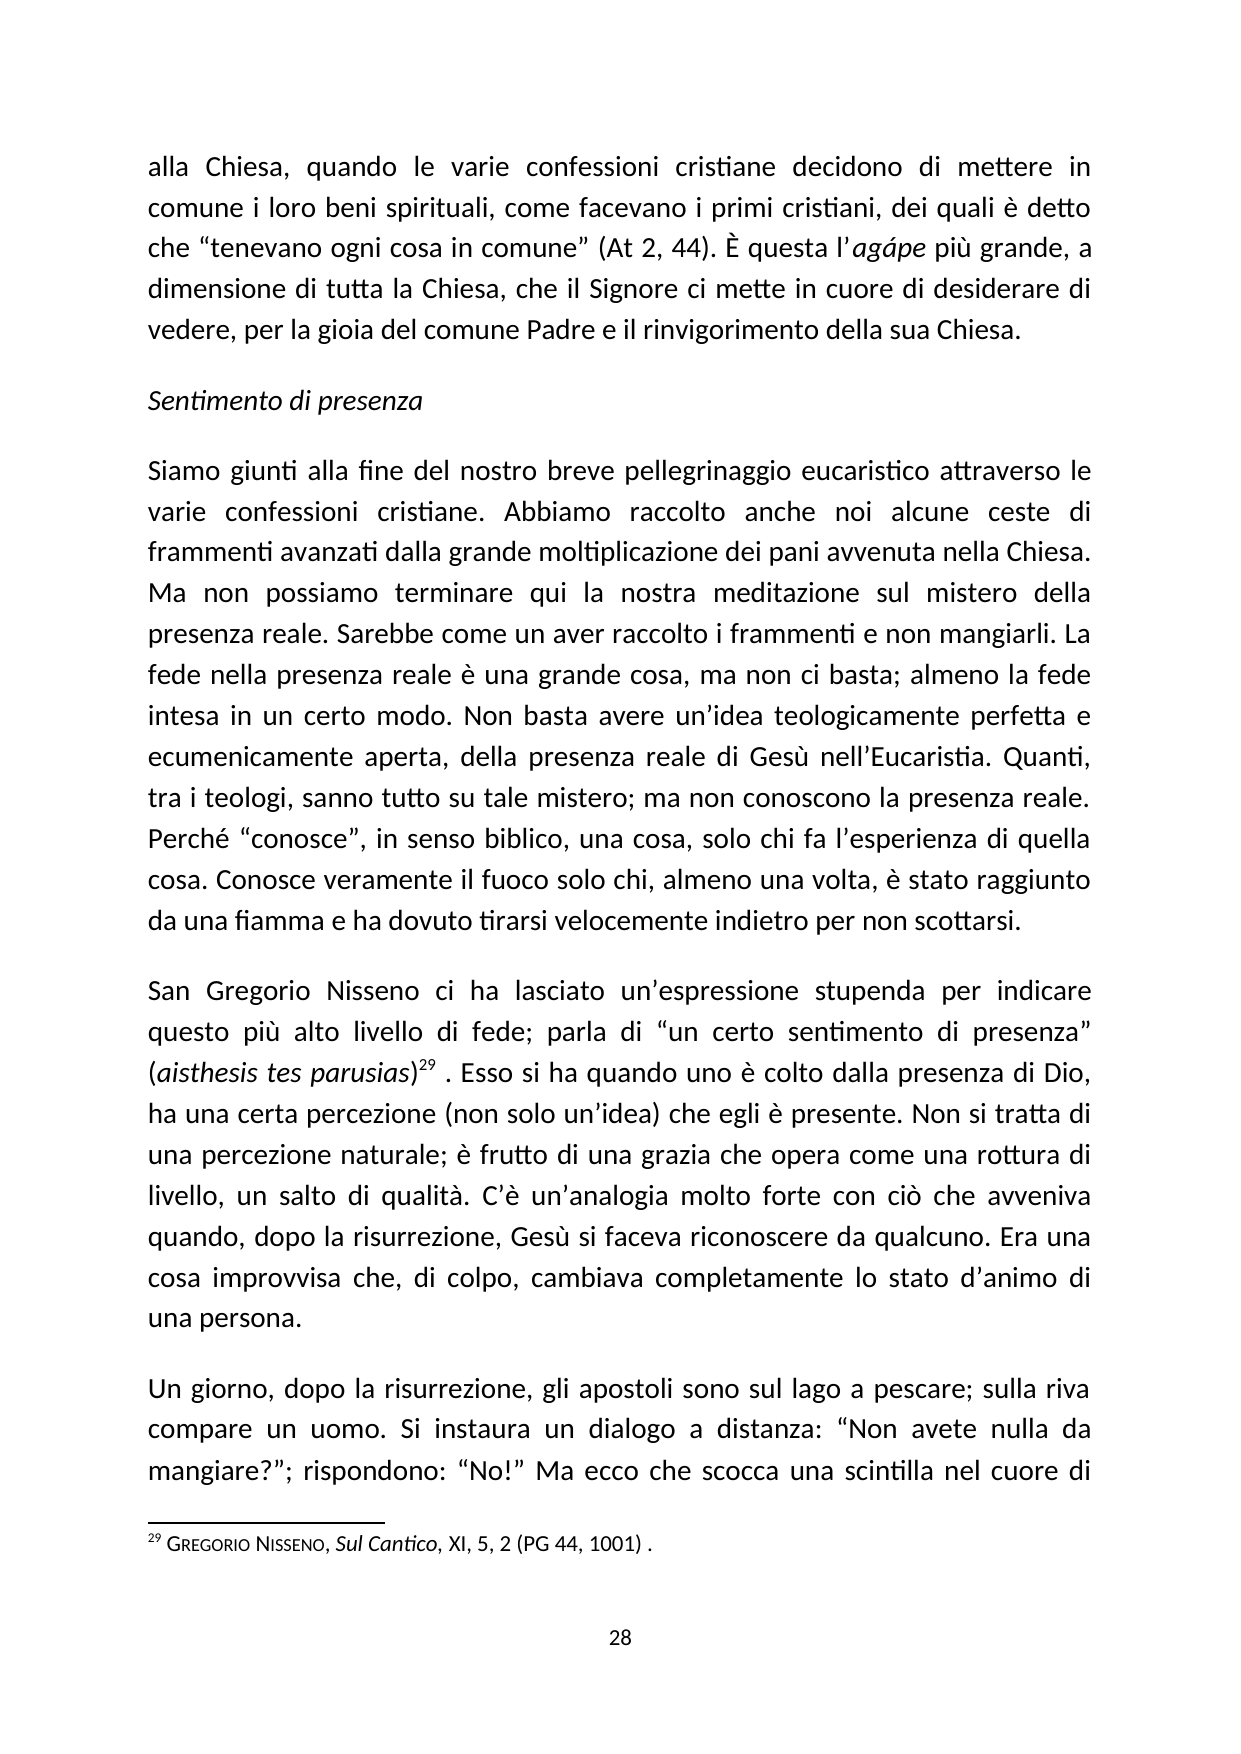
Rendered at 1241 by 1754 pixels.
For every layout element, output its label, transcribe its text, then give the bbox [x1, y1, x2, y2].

text Siamo giunti alla fine del nostro breve pellegrinaggio eucaristico attraverso le varie confessioni cristiane. Abbiamo raccolto anche noi alcune ceste di frammenti avanzati dalla grande moltiplicazione dei pani avvenuta nella Chiesa. Ma non possiamo terminare qui la nostra meditazione sul mistero della presenza reale. Sarebbe come un aver raccolto i frammenti e non mangiarli. La fede nella presenza reale è una grande cosa, ma non ci basta; almeno la fede intesa in un certo modo. Non basta avere un’idea teologicamente perfetta e ecumenicamente aperta, della presenza reale di Gesù nell’Eucaristia. Quanti, tra i teologi, sanno tutto su tale mistero; ma non conoscono la presenza reale. Perché “conosce”, in senso biblico, una cosa, solo chi fa l’esperienza di quella cosa. Conosce veramente il fuoco solo chi, almeno una volta, è stato raggiunto da una fiamma e ha dovuto tirarsi velocemente indietro per non scottarsi. [148, 452, 1092, 938]
text San Gregorio Nisseno ci ha lasciato un’espressione stupenda per indicare questo più alto livello di fede; parla di “un certo sentimento di presenza” (aisthesis tes parusias) . Esso si ha quando uno è colto dalla presenza di Dio, ha una certa percezione (non solo un’idea) che egli è presente. Non si tratta di una percezione naturale; è frutto di una grazia che opera come una rottura di livello, un salto di qualità. C’è un’analogia molto forte con ciò che avveniva quando, dopo la risurrezione, Gesù si faceva riconoscere da qualcuno. Era una cosa improvvisa che, di colpo, cambiava completamente lo stato d’animo di una persona. [148, 972, 1092, 1335]
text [148, 1370, 1092, 1487]
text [148, 148, 1092, 347]
text Sentimento di presenza [148, 382, 1092, 417]
